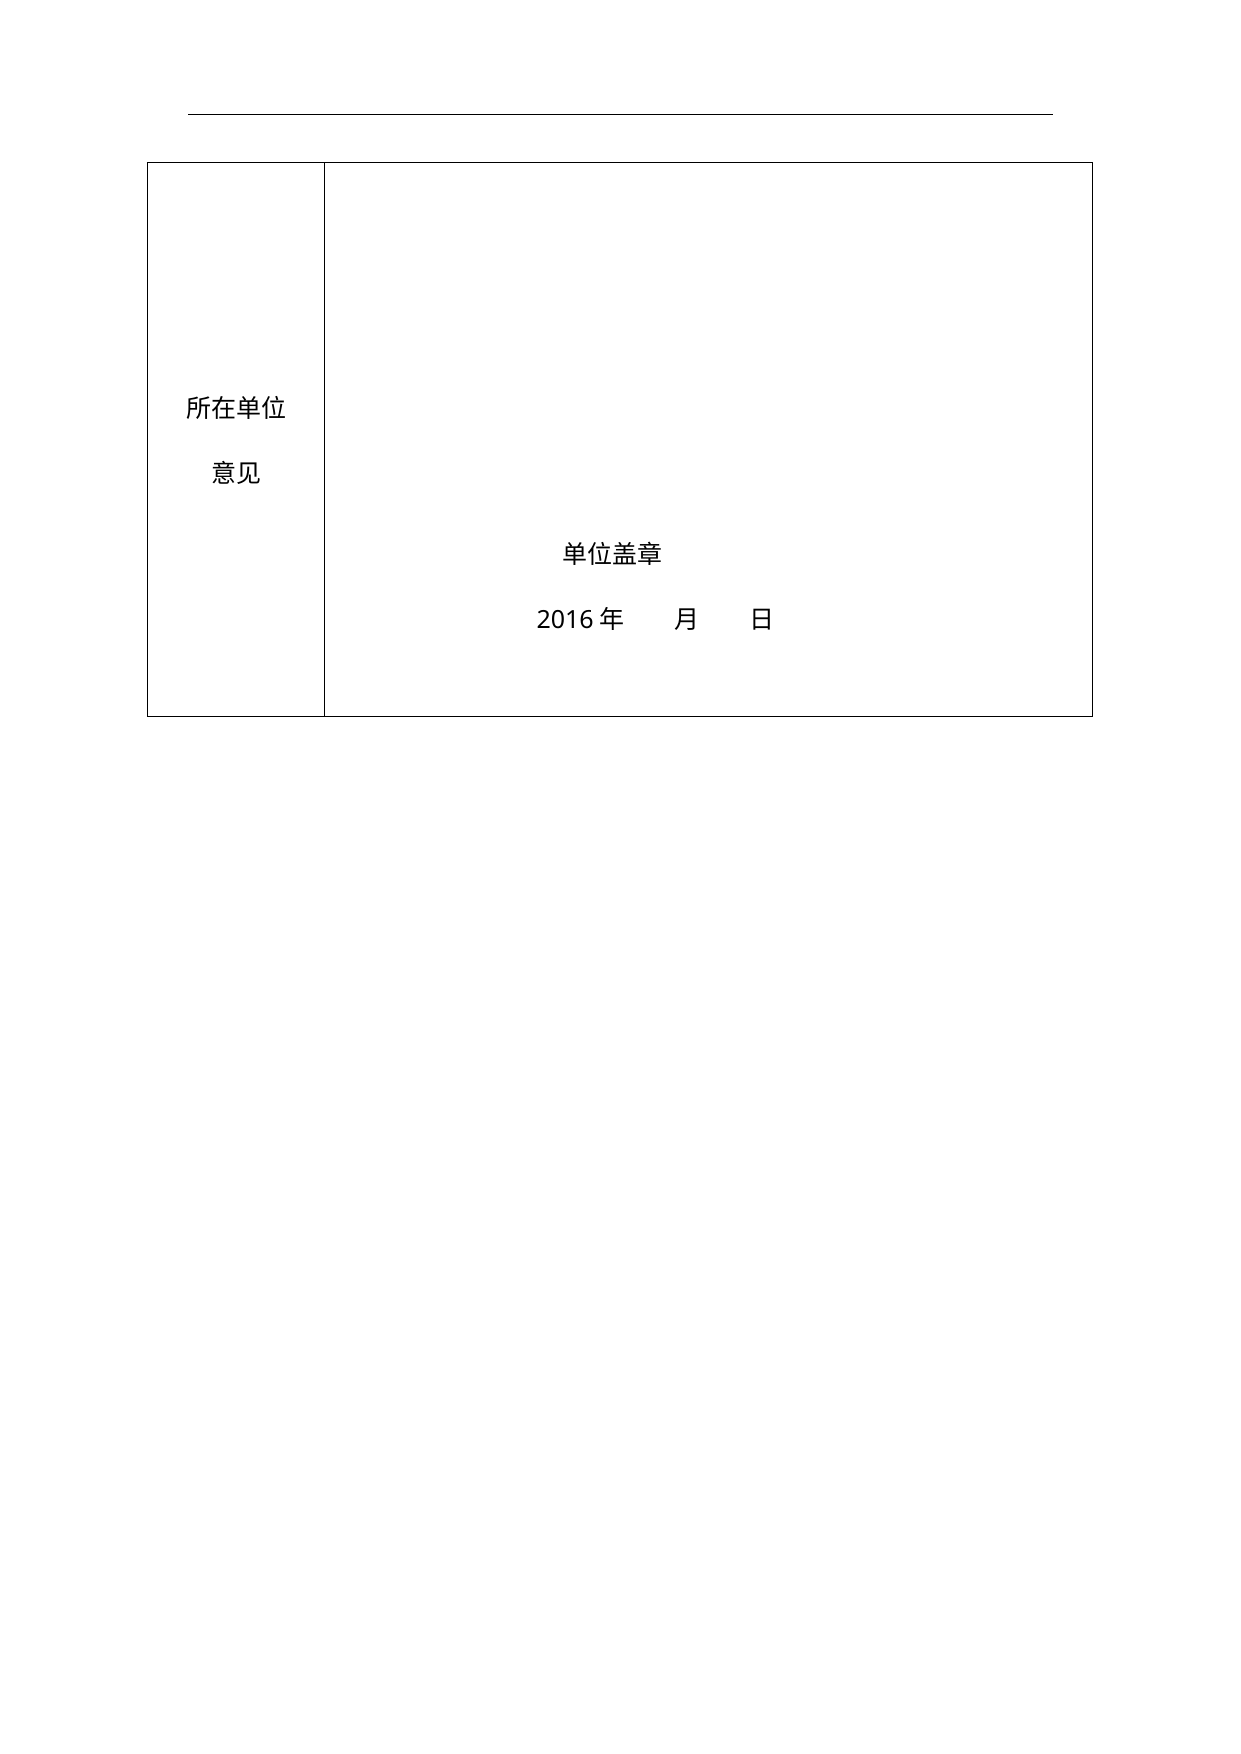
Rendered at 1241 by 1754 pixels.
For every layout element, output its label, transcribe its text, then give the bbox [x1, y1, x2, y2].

table_cell 所在单位 意见 [148, 163, 324, 716]
table_cell 单位盖章 2016年 月 日 [325, 163, 1092, 716]
